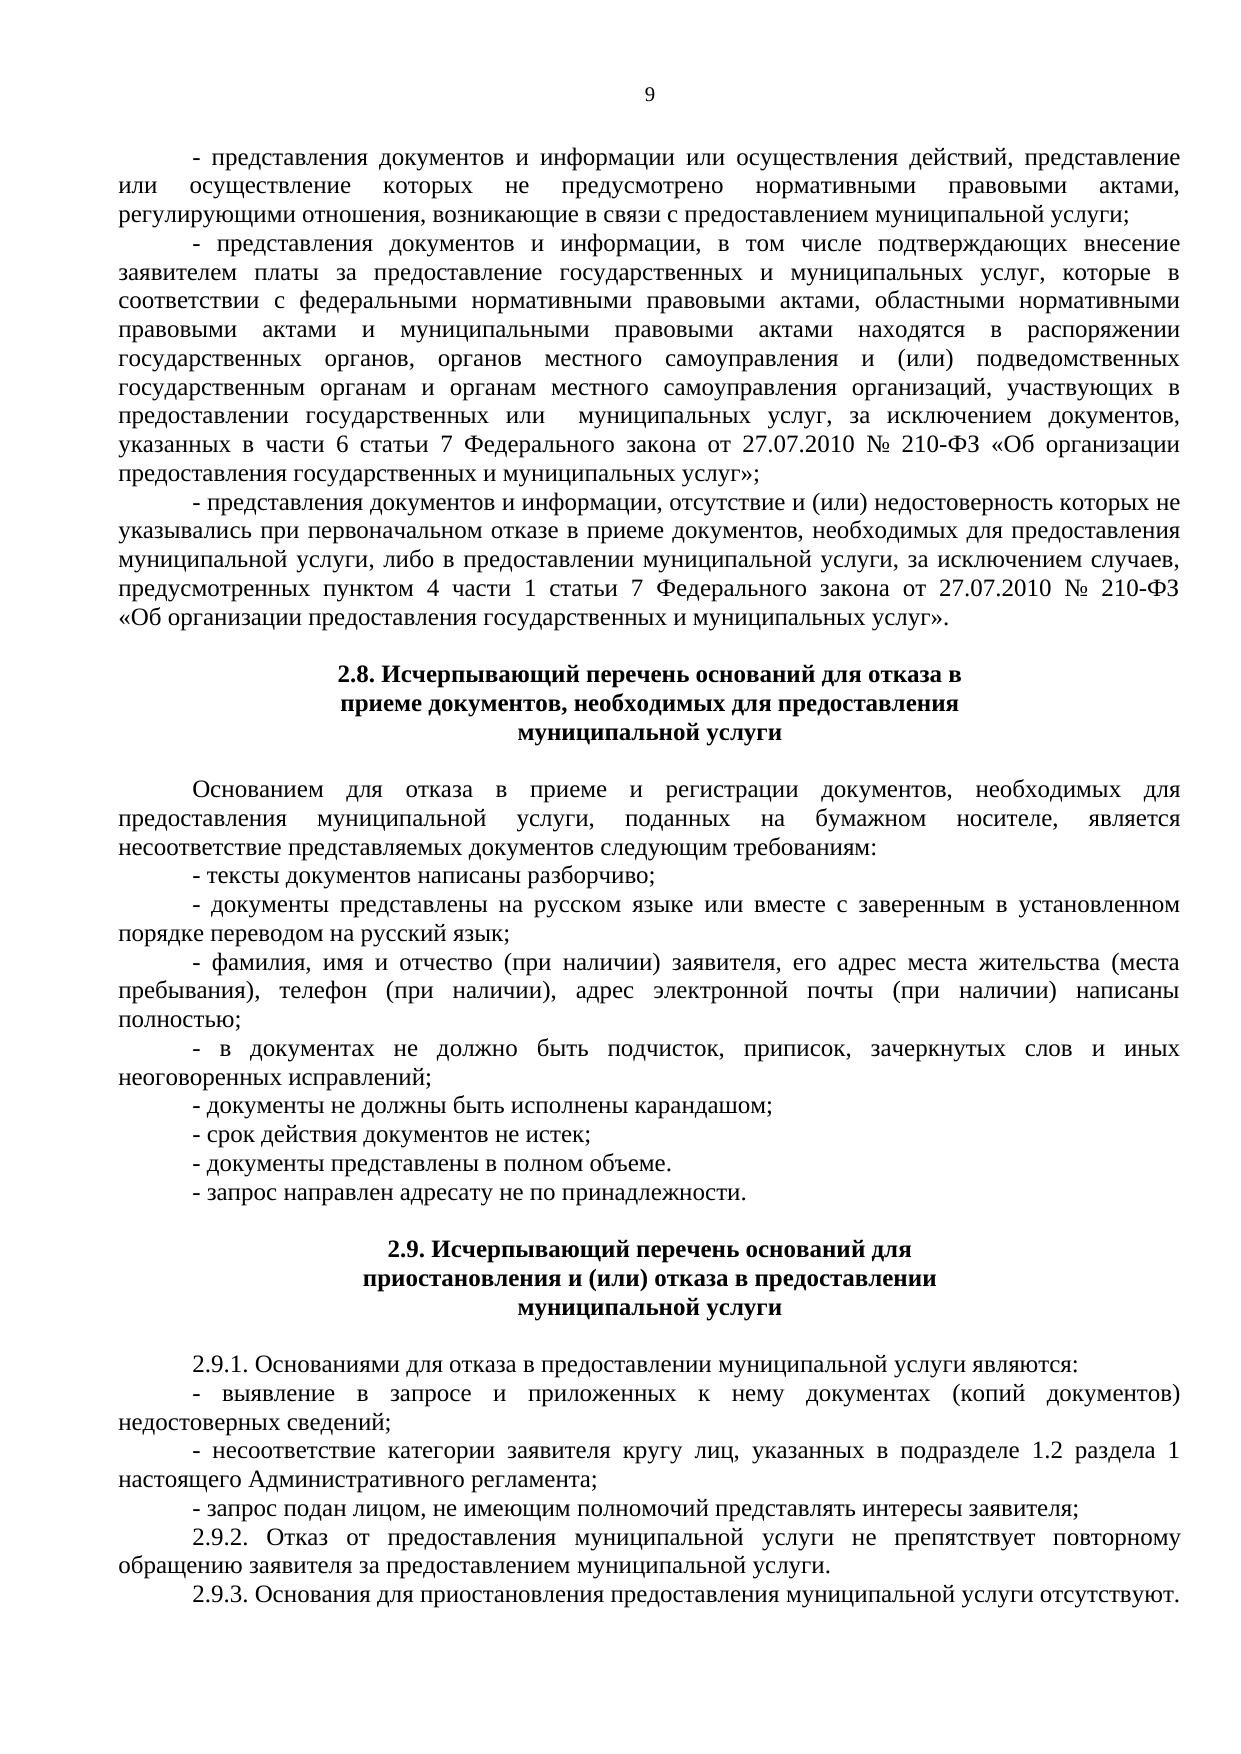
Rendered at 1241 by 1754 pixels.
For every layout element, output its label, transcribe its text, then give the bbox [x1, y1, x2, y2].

list - запрос подан лицом, не имеющим полномочий представлять интересы заявителя; [118, 1493, 1181, 1522]
text - документы представлены в полном объеме. [118, 1148, 1181, 1177]
text - документы представлены на русском языке или вместе с заверенным в установленном порядке переводом на русский язык; [118, 889, 1181, 947]
list - несоответствие категории заявителя кругу лиц, указанных в подразделе 1.2 раздела 1 настоящего Административного регламента; [118, 1435, 1181, 1493]
text - тексты документов написаны разборчиво; [118, 860, 1181, 889]
list 2.9. Исчерпывающий перечень оснований для приостановления и (или) отказа в предоставлении муниципальной услуги [295, 1234, 1004, 1320]
text 2.8. Исчерпывающий перечень оснований для отказа в приеме документов, необходимых для предоставления муниципальной услуги [295, 659, 1004, 745]
text Основанием для отказа в приеме и регистрации документов, необходимых для предоставления муниципальной услуги, поданных на бумажном носителе, является несоответствие представляемых документов следующим требованиям: [118, 774, 1181, 860]
text - представления документов и информации или осуществления действий, представление или осуществление которых не предусмотрено нормативными правовыми актами, регулирующими отношения, возникающие в связи с предоставлением муниципальной услуги; [118, 142, 1181, 228]
text - представления документов и информации, в том числе подтверждающих внесение заявителем платы за предоставление государственных и муниципальных услуг, которые в соответствии с федеральными нормативными правовыми актами, областными нормативными правовыми актами и муниципальными правовыми актами находятся в распоряжении государственных органов, органов местного самоуправления и (или) подведомственных государственным органам и органам местного самоуправления организаций, участвующих в предоставлении государственных или муниципальных услуг, за исключением документов, указанных в части 6 статьи 7 Федерального закона от 27.07.2010 № 210-ФЗ «Об организации предоставления государственных и муниципальных услуг»; [118, 228, 1181, 487]
text - представления документов и информации, отсутствие и (или) недостоверность которых не указывались при первоначальном отказе в приеме документов, необходимых для предоставления муниципальной услуги, либо в предоставлении муниципальной услуги, за исключением случаев, предусмотренных пунктом 4 части 1 статьи 7 Федерального закона от 27.07.2010 № 210-ФЗ «Об организации предоставления государственных и муниципальных услуг». [118, 487, 1181, 630]
list 2.9.2. Отказ от предоставления муниципальной услуги не препятствует повторному обращению заявителя за предоставлением муниципальной услуги. [118, 1522, 1181, 1579]
text - срок действия документов не истек; [118, 1119, 1181, 1148]
list - выявление в запросе и приложенных к нему документах (копий документов) недостоверных сведений; [118, 1378, 1181, 1435]
text - фамилия, имя и отчество (при наличии) заявителя, его адрес места жительства (места пребывания), телефон (при наличии), адрес электронной почты (при наличии) написаны полностью; [118, 947, 1181, 1033]
text - документы не должны быть исполнены карандашом; [118, 1090, 1181, 1119]
list 2.9.1. Основаниями для отказа в предоставлении муниципальной услуги являются: [118, 1349, 1181, 1378]
list - запрос направлен адресату не по принадлежности. [118, 1177, 1181, 1205]
text - в документах не должно быть подчисток, приписок, зачеркнутых слов и иных неоговоренных исправлений; [118, 1033, 1181, 1090]
list 2.9.3. Основания для приостановления предоставления муниципальной услуги отсутствуют. [118, 1579, 1181, 1608]
